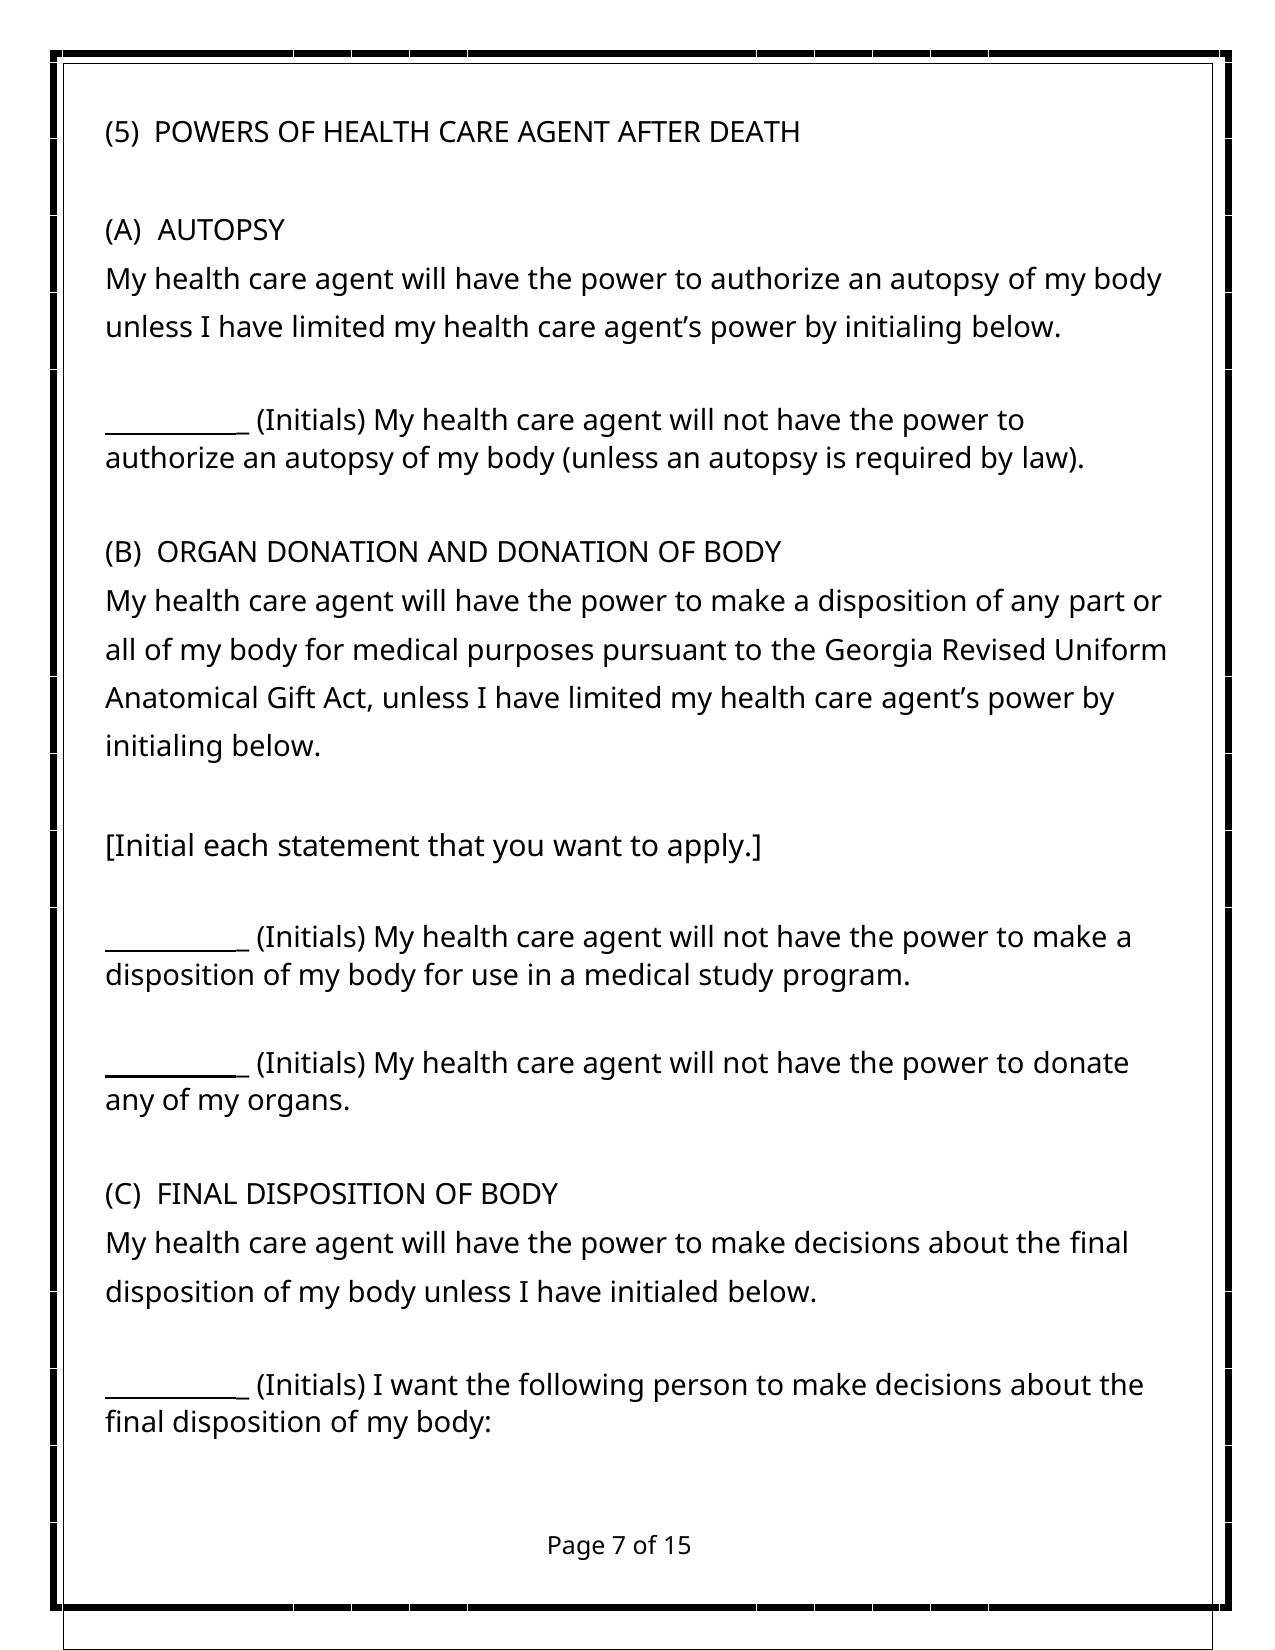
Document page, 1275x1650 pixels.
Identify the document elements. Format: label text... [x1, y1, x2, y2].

subtitle [Initial each statement that you want to apply.] [105, 824, 1168, 865]
text Page 7 of 15 [532, 1527, 706, 1561]
list ORGAN DONATION AND DONATION OF BODY [105, 531, 1168, 571]
text _ (Initials) My health care agent will not have the power to donate any of my organs. [105, 1043, 1160, 1118]
text _ (Initials) I want the following person to make decisions about the final disposition of my body: [105, 1364, 1167, 1440]
list POWERS OF HEALTH CARE AGENT AFTER DEATH [105, 112, 1168, 151]
text _ (Initials) My health care agent will not have the power to authorize an autopsy of my body (unless an autopsy is required by law). [105, 400, 1112, 476]
list FINAL DISPOSITION OF BODY [105, 1173, 1168, 1213]
list AUTOPSY [105, 209, 1168, 248]
text My health care agent will have the power to authorize an autopsy of my body unless I have limited my health care agent’s power by initialing below. [105, 258, 1168, 346]
text My health care agent will have the power to make decisions about the final disposition of my body unless I have initialed below. [105, 1222, 1168, 1311]
text My health care agent will have the power to make a disposition of any part or all of my body for medical purposes pursuant to the Georgia Revised Uniform Anatomical Gift Act, unless I have limited my health care agent’s power by initialing below. [105, 581, 1168, 765]
text _ (Initials) My health care agent will not have the power to make a disposition of my body for use in a medical study program. [105, 917, 1165, 993]
